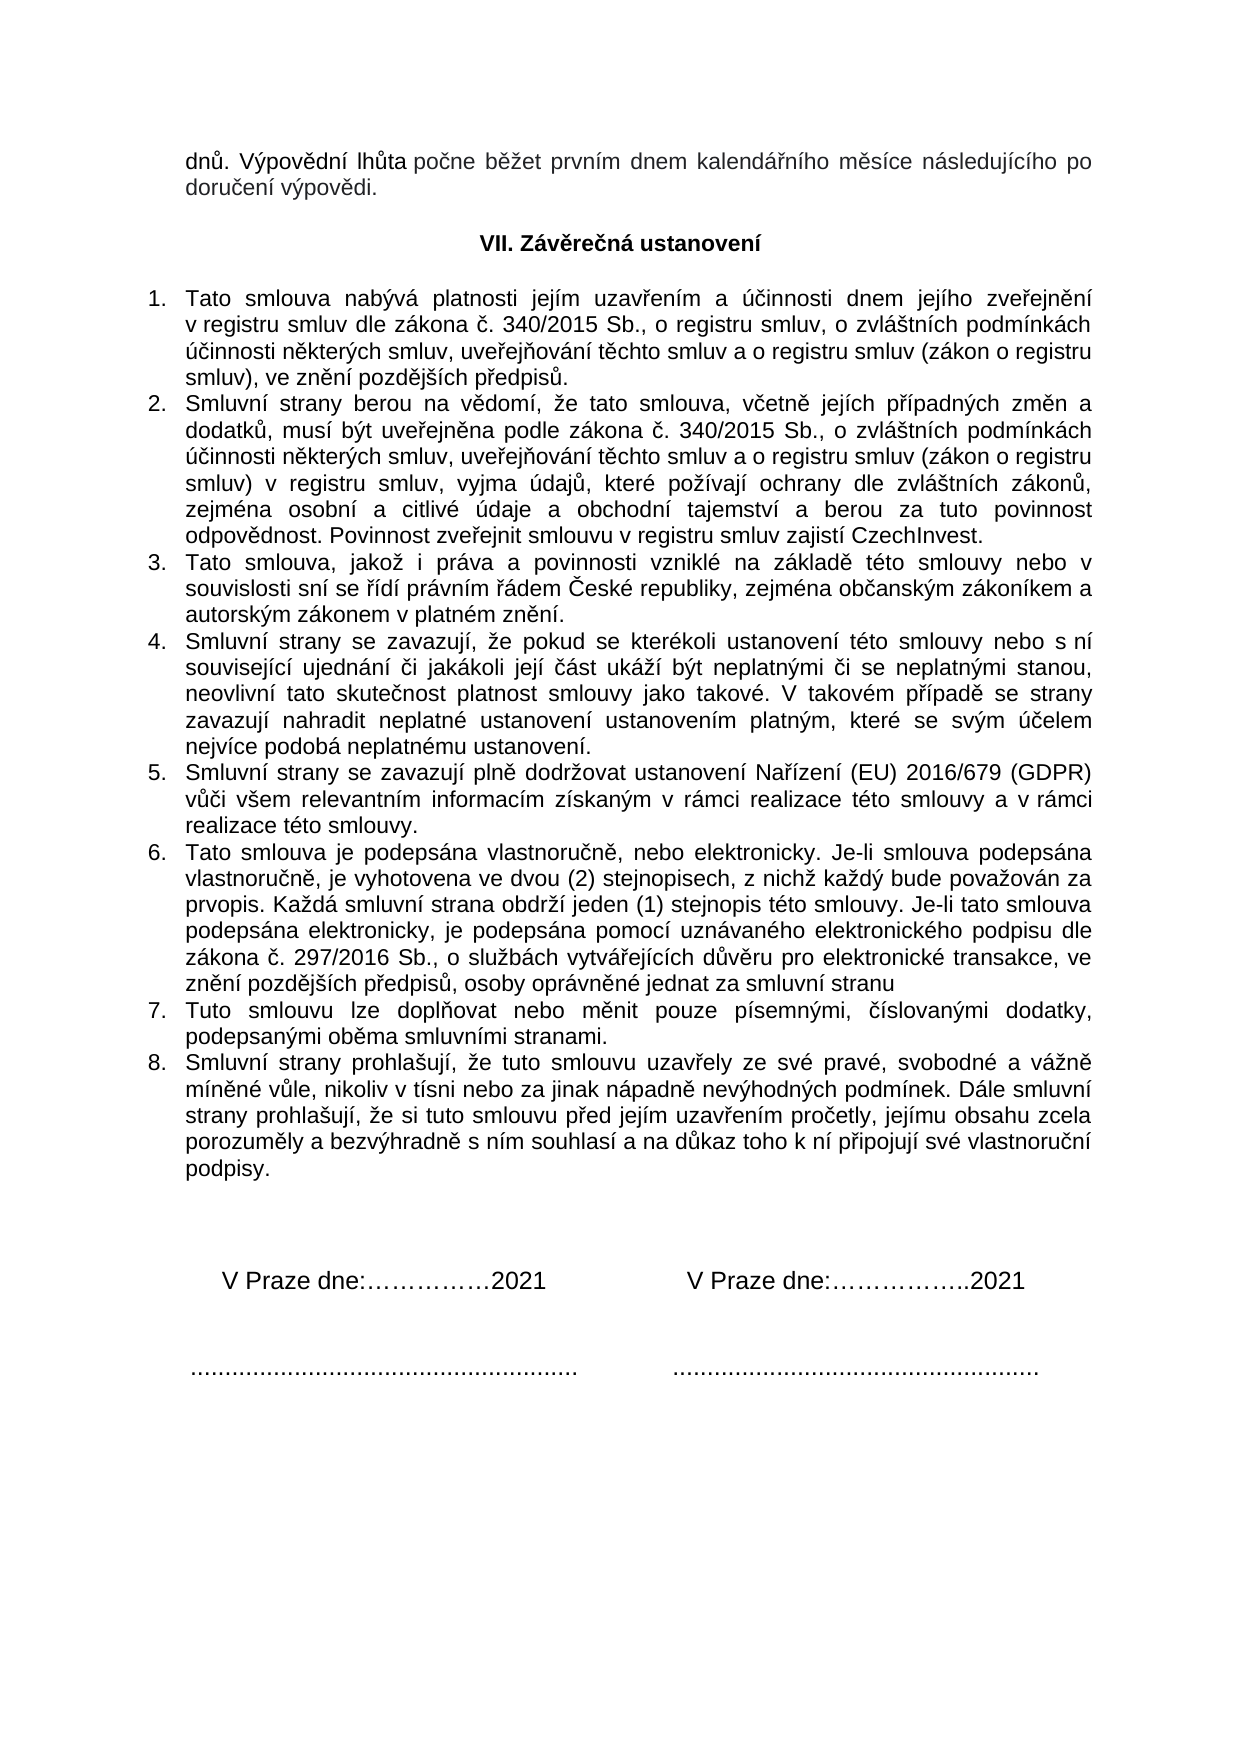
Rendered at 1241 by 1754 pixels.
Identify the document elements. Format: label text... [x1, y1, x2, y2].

list Smluvní strany berou na vědomí, že tato smlouva, včetně jejích případných změn a dodatků, musí být uveřejněna podle zákona č. 340/2015 Sb., o zvláštních podmínkách účinnosti některých smluv, uveřejňování těchto smluv a o registru smluv (zákon o registru smluv) v registru smluv, vyjma údajů, které požívají ochrany dle zvláštních zákonů, zejména osobní a citlivé údaje a obchodní tajemství a berou za tuto povinnost odpovědnost. Povinnost zveřejnit smlouvu v registru smluv zajistí CzechInvest. [148, 390, 1093, 548]
list Tato smlouva je podepsána vlastnoručně, nebo elektronicky. Je-li smlouva podepsána vlastnoručně, je vyhotovena ve dvou (2) stejnopisech, z nichž každý bude považován za prvopis. Každá smluvní strana obdrží jeden (1) stejnopis této smlouvy. Je-li tato smlouva podepsána elektronicky, je podepsána pomocí uznávaného elektronického podpisu dle zákona č. 297/2016 Sb., o službách vytvářejících důvěru pro elektronické transakce, ve znění pozdějších předpisů, osoby oprávněné jednat za smluvní stranu [148, 838, 1093, 997]
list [148, 148, 1093, 200]
list Tuto smlouvu lze doplňovat nebo měnit pouze písemnými, číslovanými dodatky, podepsanými oběma smluvními stranami. [148, 997, 1093, 1049]
list Smluvní strany se zavazují, že pokud se kterékoli ustanovení této smlouvy nebo s ní související ujednání či jakákoli její část ukáží být neplatnými či se neplatnými stanou, neovlivní tato skutečnost platnost smlouvy jako takové. V takovém případě se strany zavazují nahradit neplatné ustanovení ustanovením platným, které se svým účelem nejvíce podobá neplatnému ustanovení. [148, 628, 1093, 759]
table_header V Praze dne:……………2021 ........................................................ [148, 1266, 620, 1459]
list Tato smlouva nabývá platnosti jejím uzavřením a účinnosti dnem jejího zveřejnění v registru smluv dle zákona č. 340/2015 Sb., o registru smluv, o zvláštních podmínkách účinnosti některých smluv, uveřejňování těchto smluv a o registru smluv (zákon o registru smluv), ve znění pozdějších předpisů. [148, 285, 1093, 390]
subtitle VII. Závěrečná ustanovení [148, 229, 1093, 256]
list Smluvní strany prohlašují, že tuto smlouvu uzavřely ze své pravé, svobodné a vážně míněné vůle, nikoliv v tísni nebo za jinak nápadně nevýhodných podmínek. Dále smluvní strany prohlašují, že si tuto smlouvu před jejím uzavřením pročetly, jejímu obsahu zcela porozuměly a bezvýhradně s ním souhlasí a na důkaz toho k ní připojují své vlastnoruční podpisy. [148, 1049, 1093, 1181]
list Smluvní strany se zavazují plně dodržovat ustanovení Nařízení (EU) 2016/679 (GDPR) vůči všem relevantním informacím získaným v rámci realizace této smlouvy a v rámci realizace této smlouvy. [148, 759, 1093, 838]
table_header V Praze dne:……………..2021 ..................................................... [620, 1266, 1092, 1459]
list Tato smlouva, jakož i práva a povinnosti vzniklé na základě této smlouvy nebo v souvislosti sní se řídí právním řádem České republiky, zejména občanským zákoníkem a autorským zákonem v platném znění. [148, 548, 1093, 628]
